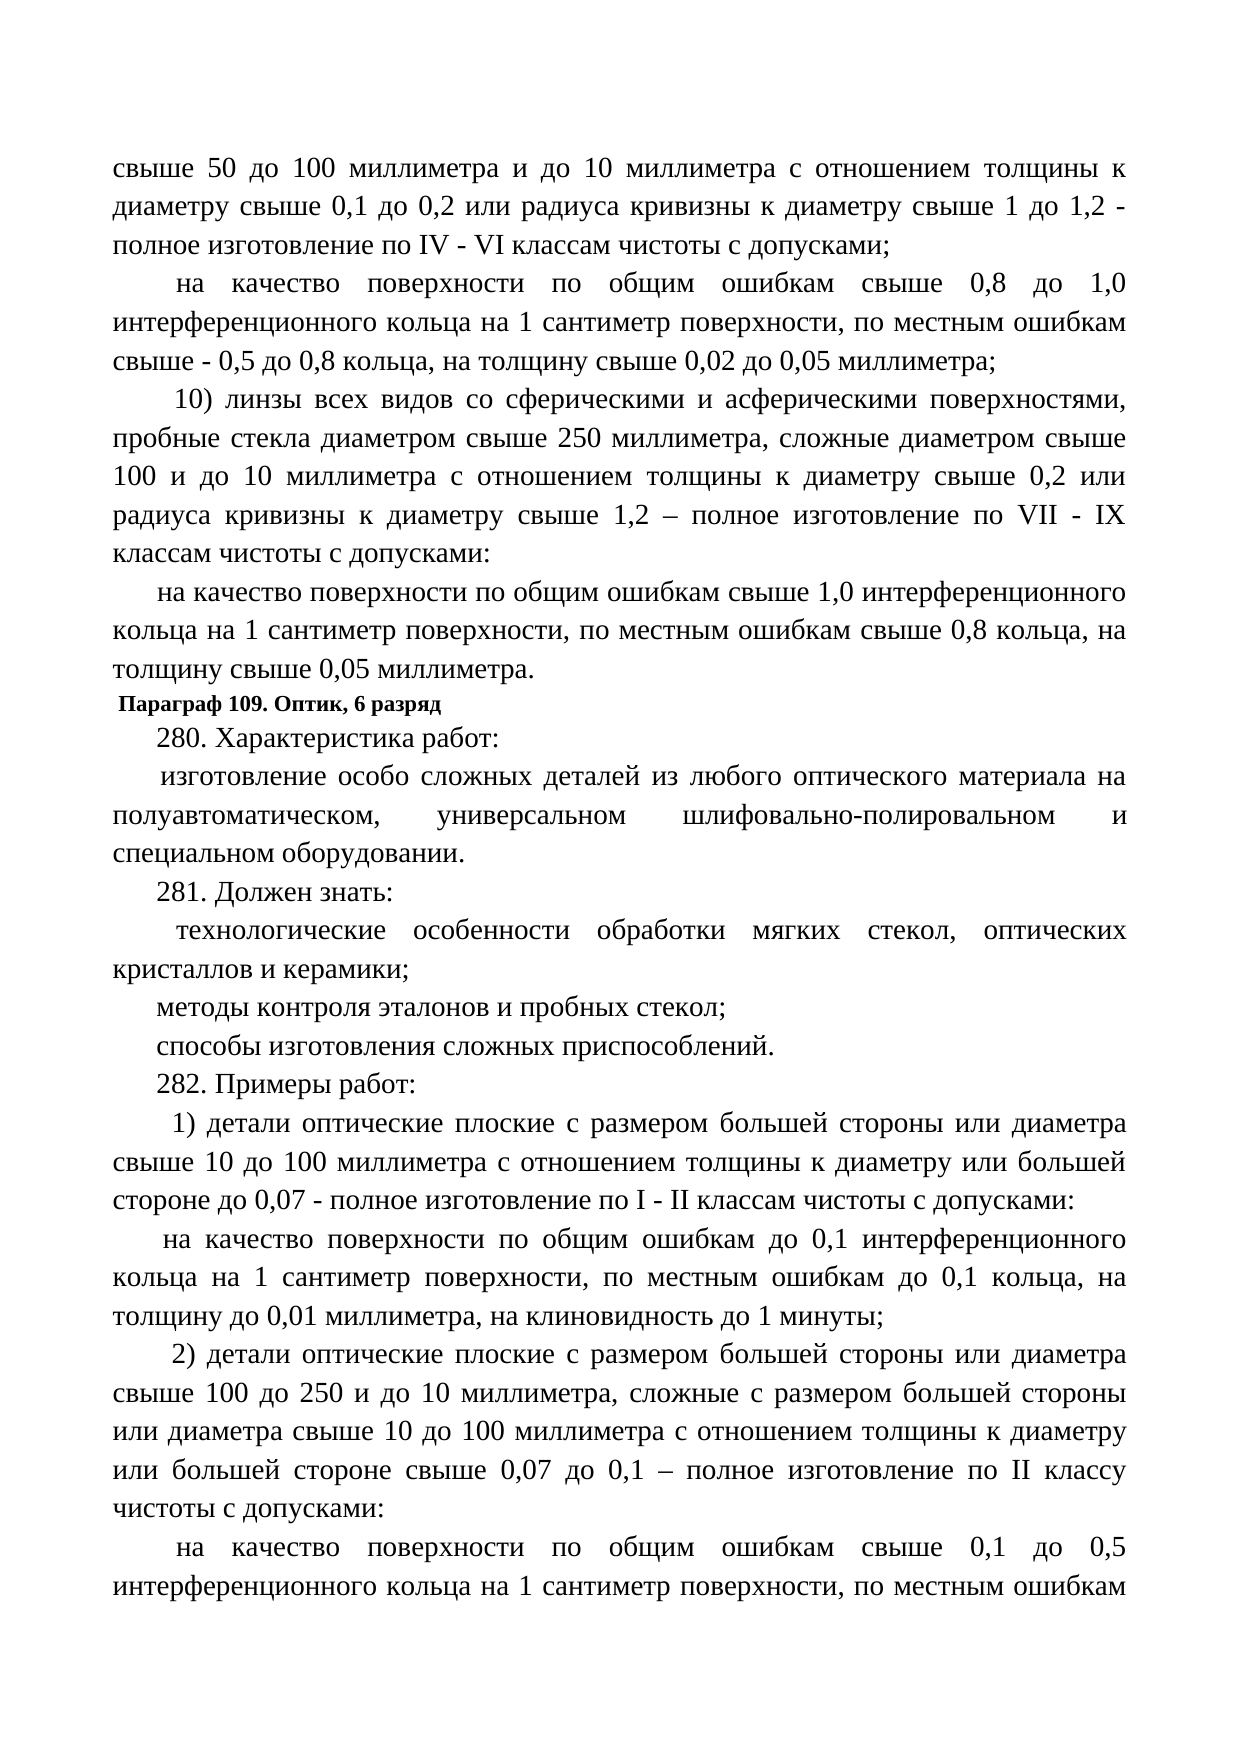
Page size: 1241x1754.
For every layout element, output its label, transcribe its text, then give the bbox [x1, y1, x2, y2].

text 10) линзы всех видов со сферическими и асферическими поверхностями, пробные стекла диаметром свыше 250 миллиметра, сложные диаметром свыше 100 и до 10 миллиметра с отношением толщины к диаметру свыше 0,2 или радиуса кривизны к диаметру свыше 1,2 – полное изготовление по VII - IХ классам чистоты с допусками: [112, 381, 1128, 569]
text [112, 150, 1128, 261]
text 280. Характеристика работ: [112, 720, 1128, 753]
text на качество поверхности по общим ошибкам свыше 1,0 интерференционного кольца на 1 сантиметр поверхности, по местным ошибкам свыше 0,8 кольца, на толщину свыше 0,05 миллиметра. [112, 574, 1128, 684]
text 282. Примеры работ: [112, 1067, 1128, 1100]
text на качество поверхности по общим ошибкам до 0,1 интерференционного кольца на 1 сантиметр поверхности, по местным ошибкам до 0,1 кольца, на толщину до 0,01 миллиметра, на клиновидность до 1 минуты; [112, 1221, 1128, 1331]
text 1) детали оптические плоские с размером большей стороны или диаметра свыше 10 до 100 миллиметра с отношением толщины к диаметру или большей стороне до 0,07 - полное изготовление по I - II классам чистоты с допусками: [112, 1105, 1128, 1216]
text способы изготовления сложных приспособлений. [112, 1028, 1128, 1062]
text изготовление особо сложных деталей из любого оптического материала на полуавтоматическом, универсальном шлифовально-полировальном и специальном оборудовании. [112, 758, 1128, 869]
text на качество поверхности по общим ошибкам свыше 0,8 до 1,0 интерференционного кольца на 1 сантиметр поверхности, по местным ошибкам свыше - 0,5 до 0,8 кольца, на толщину свыше 0,02 до 0,05 миллиметра; [112, 266, 1128, 376]
text методы контроля эталонов и пробных стекол; [112, 989, 1128, 1023]
text технологические особенности обработки мягких стекол, оптических кристаллов и керамики; [112, 912, 1128, 984]
text 2) детали оптические плоские с размером большей стороны или диаметра свыше 100 до 250 и до 10 миллиметра, сложные с размером большей стороны или диаметра свыше 10 до 100 миллиметра с отношением толщины к диаметру или большей стороне свыше 0,07 до 0,1 – полное изготовление по II классу чистоты с допусками: [112, 1336, 1128, 1524]
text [112, 1529, 1128, 1601]
text 281. Должен знать: [112, 874, 1128, 907]
text Параграф 109. Оптик, 6 разряд [112, 689, 1128, 716]
